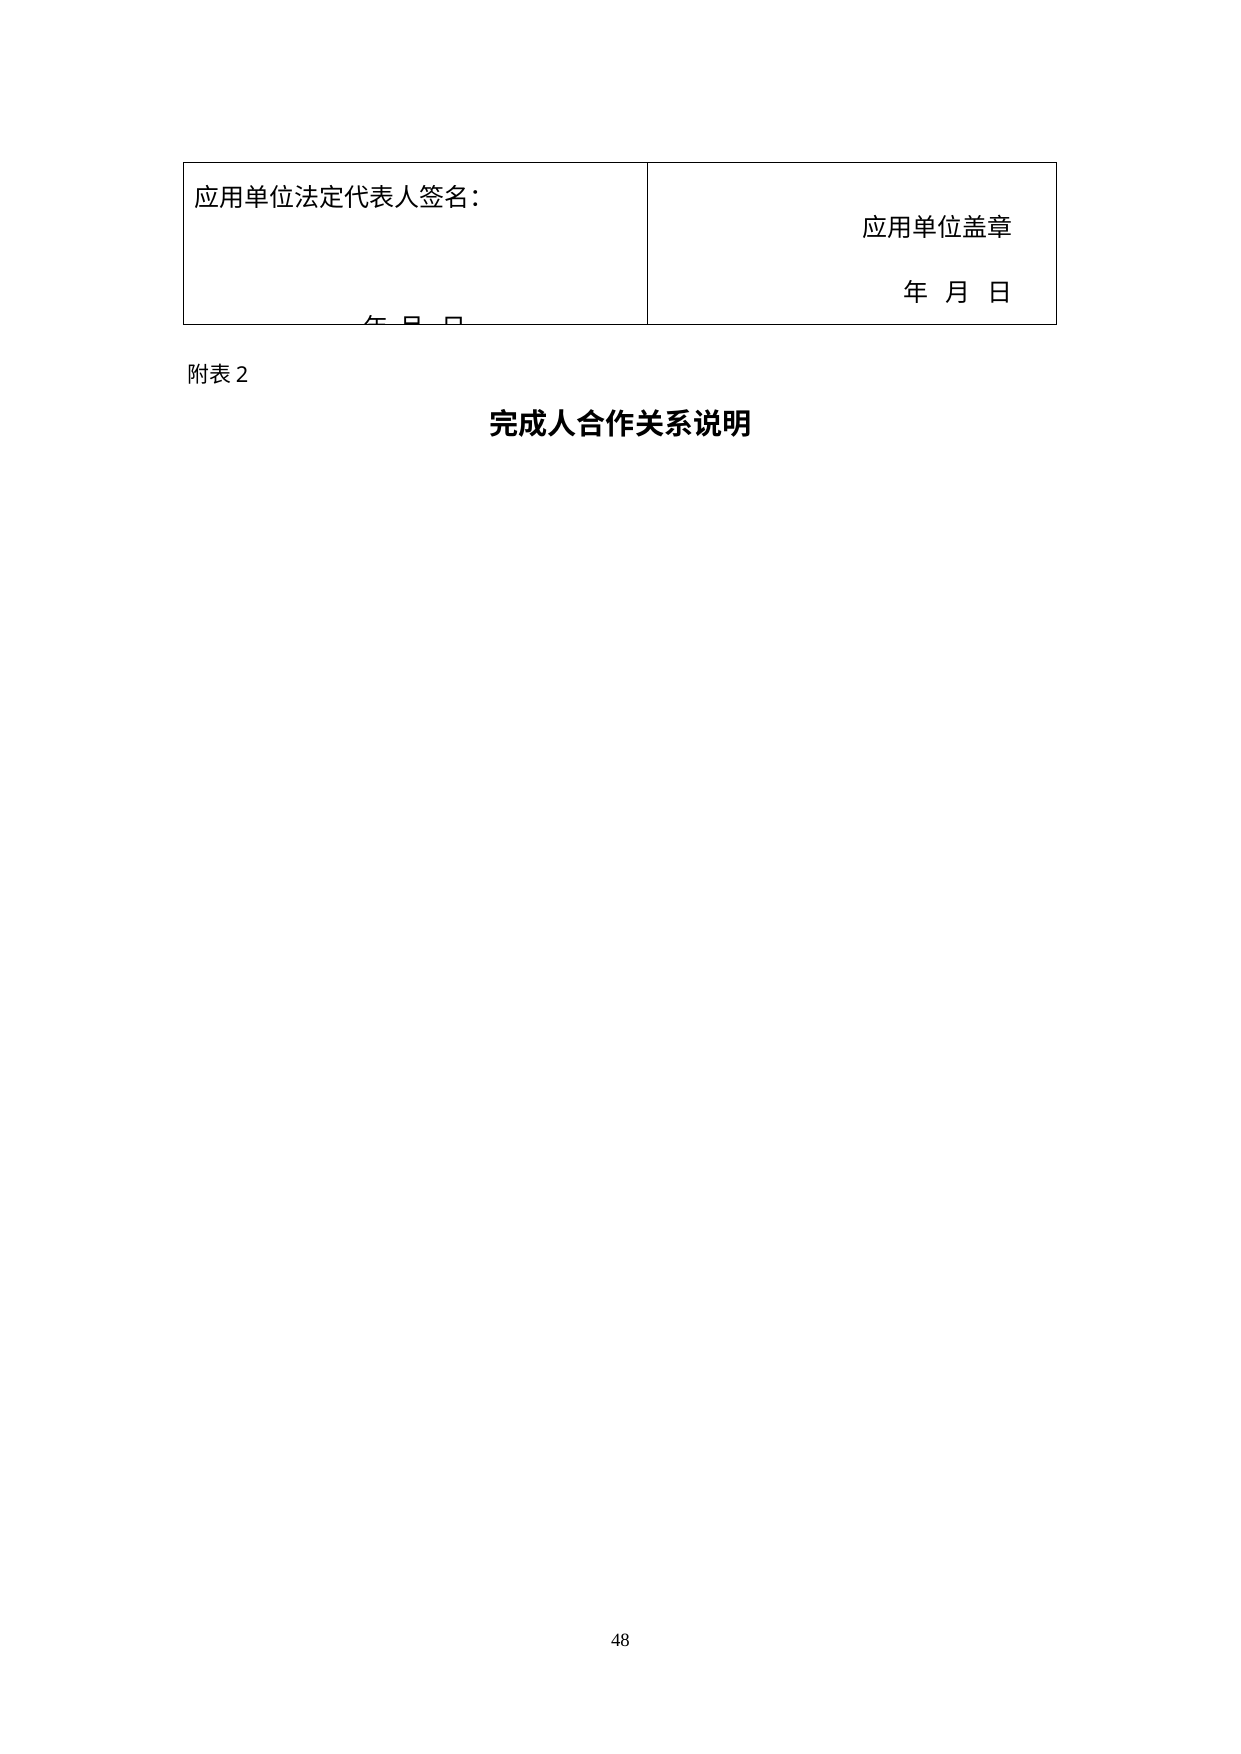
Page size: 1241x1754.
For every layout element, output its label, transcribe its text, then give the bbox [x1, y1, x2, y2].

table_cell 应用单位法定代表人签名： 年 月 日 [184, 163, 647, 323]
text 完成人合作关系说明 [187, 389, 1053, 454]
text 附表2 [187, 357, 1053, 389]
table_cell 应用单位盖章 年 月 日 [648, 163, 1056, 323]
